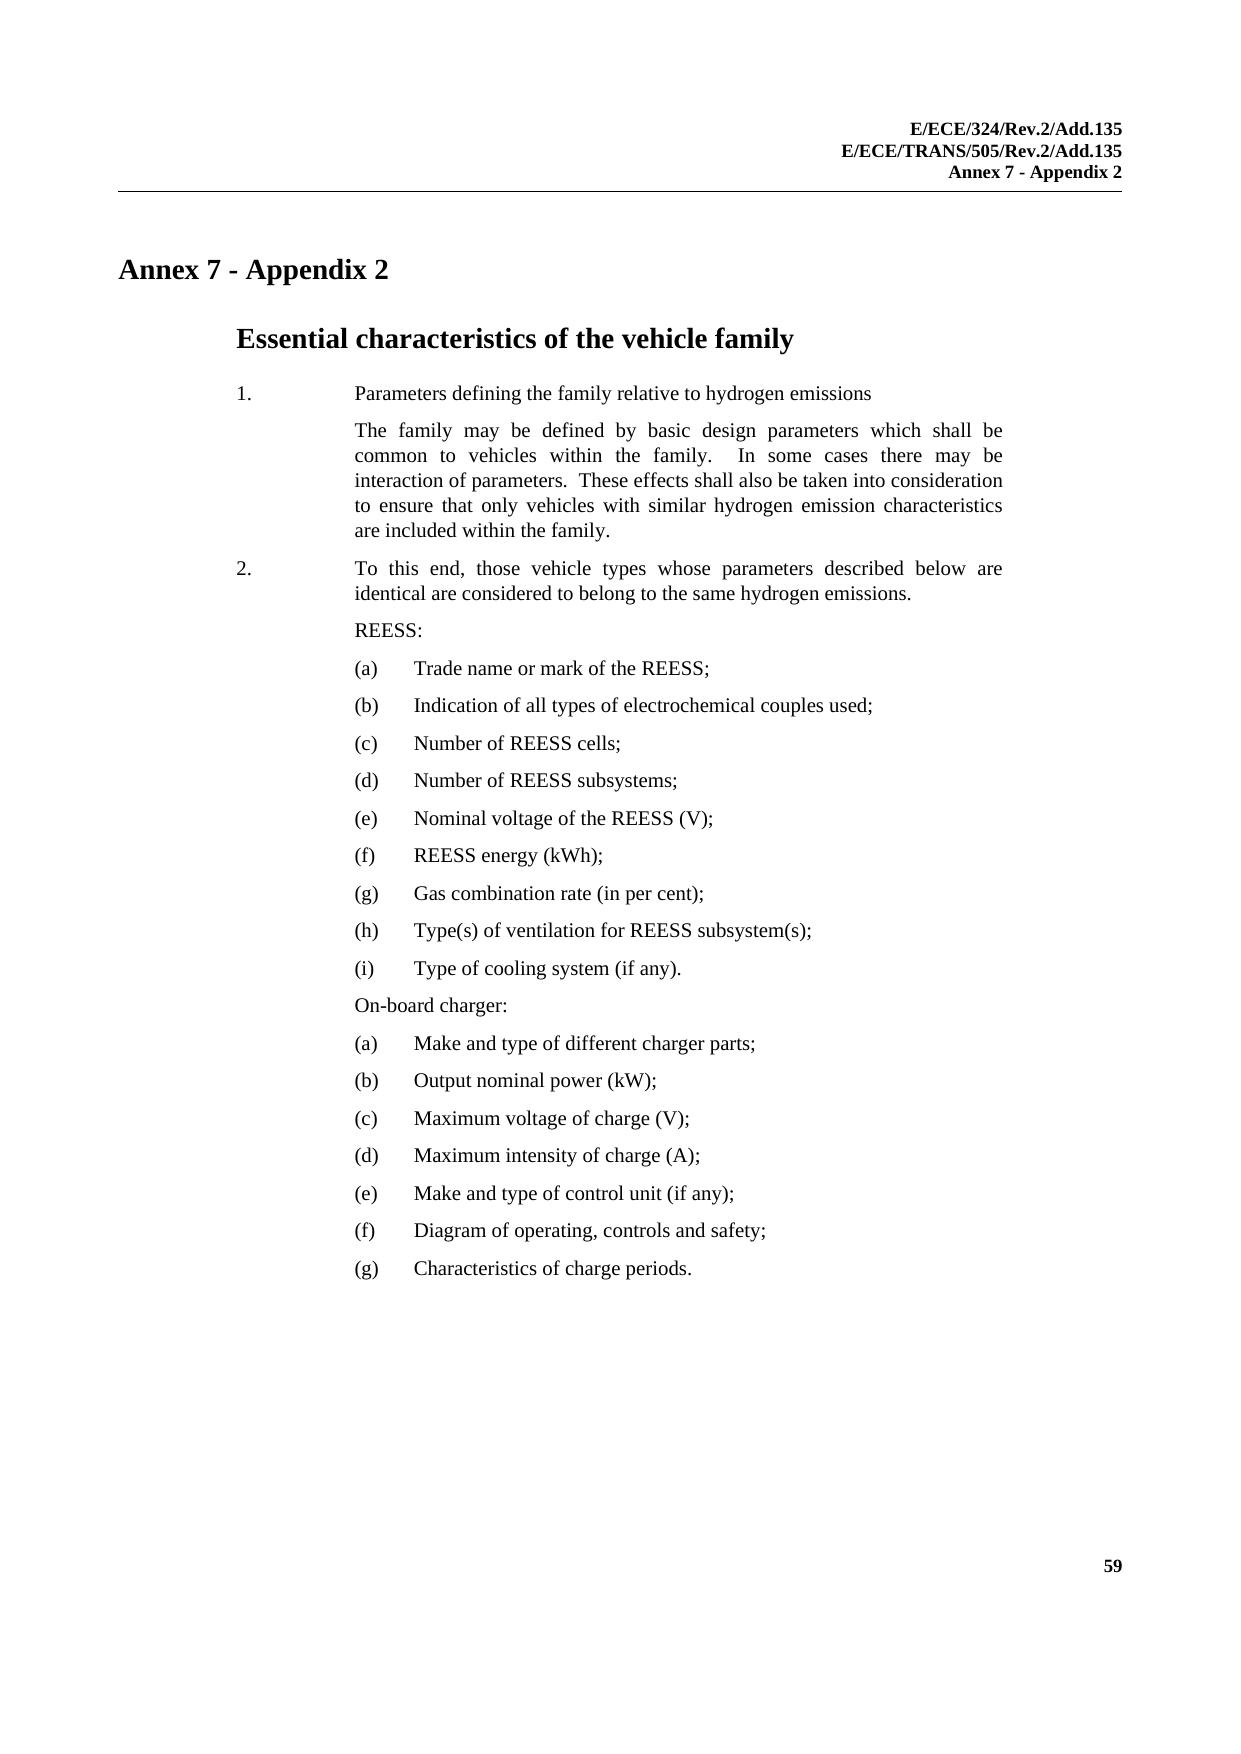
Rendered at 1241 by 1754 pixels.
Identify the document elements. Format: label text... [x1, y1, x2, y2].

text (c) number of REESS cells; [354, 730, 1004, 755]
text (a) trade name or mark of the REESS; [354, 655, 1004, 680]
text On-board charger: [354, 992, 1004, 1017]
text (i) type of cooling system (if any). [354, 955, 1004, 980]
text (f) diagram of operating, controls and safety; [354, 1217, 1004, 1242]
text (g) gas combination rate (in per cent); [354, 880, 1004, 905]
text Annex 7 - Appendix 2 [118, 255, 1004, 286]
text (d) number of REESS subsystems; [354, 767, 1004, 792]
text (g) characteristics of charge periods. [354, 1255, 1004, 1280]
text (b) indication of all types of electrochemical couples used; [354, 692, 1004, 717]
text 2. To this end, those vehicle types whose parameters described below are identical are considered to belong to the same hydrogen emissions. [236, 555, 1004, 605]
text (h) type(s) of ventilation for REESS subsystem(s); [354, 917, 1004, 942]
text (d) maximum intensity of charge (A); [354, 1142, 1004, 1167]
text The family may be defined by basic design parameters which shall be common to vehicles within the family. In some cases there may be interaction of parameters. These effects shall also be taken into consideration to ensure that only vehicles with similar hydrogen emission characteristics are included within the family. [354, 417, 1004, 542]
text REESS: [354, 617, 1004, 642]
text (e) nominal voltage of the REESS (V); [354, 805, 1004, 830]
text (e) make and type of control unit (if any); [354, 1180, 1004, 1205]
text (b) output nominal power (kW); [354, 1067, 1004, 1092]
text (c) maximum voltage of charge (V); [354, 1105, 1004, 1130]
text Essential characteristics of the vehicle family [118, 323, 1004, 355]
text (a) make and type of different charger parts; [354, 1030, 1004, 1055]
text 1. Parameters defining the family relative to hydrogen emissions [236, 380, 1004, 405]
text (f) REESS energy (kWh); [354, 842, 1004, 867]
